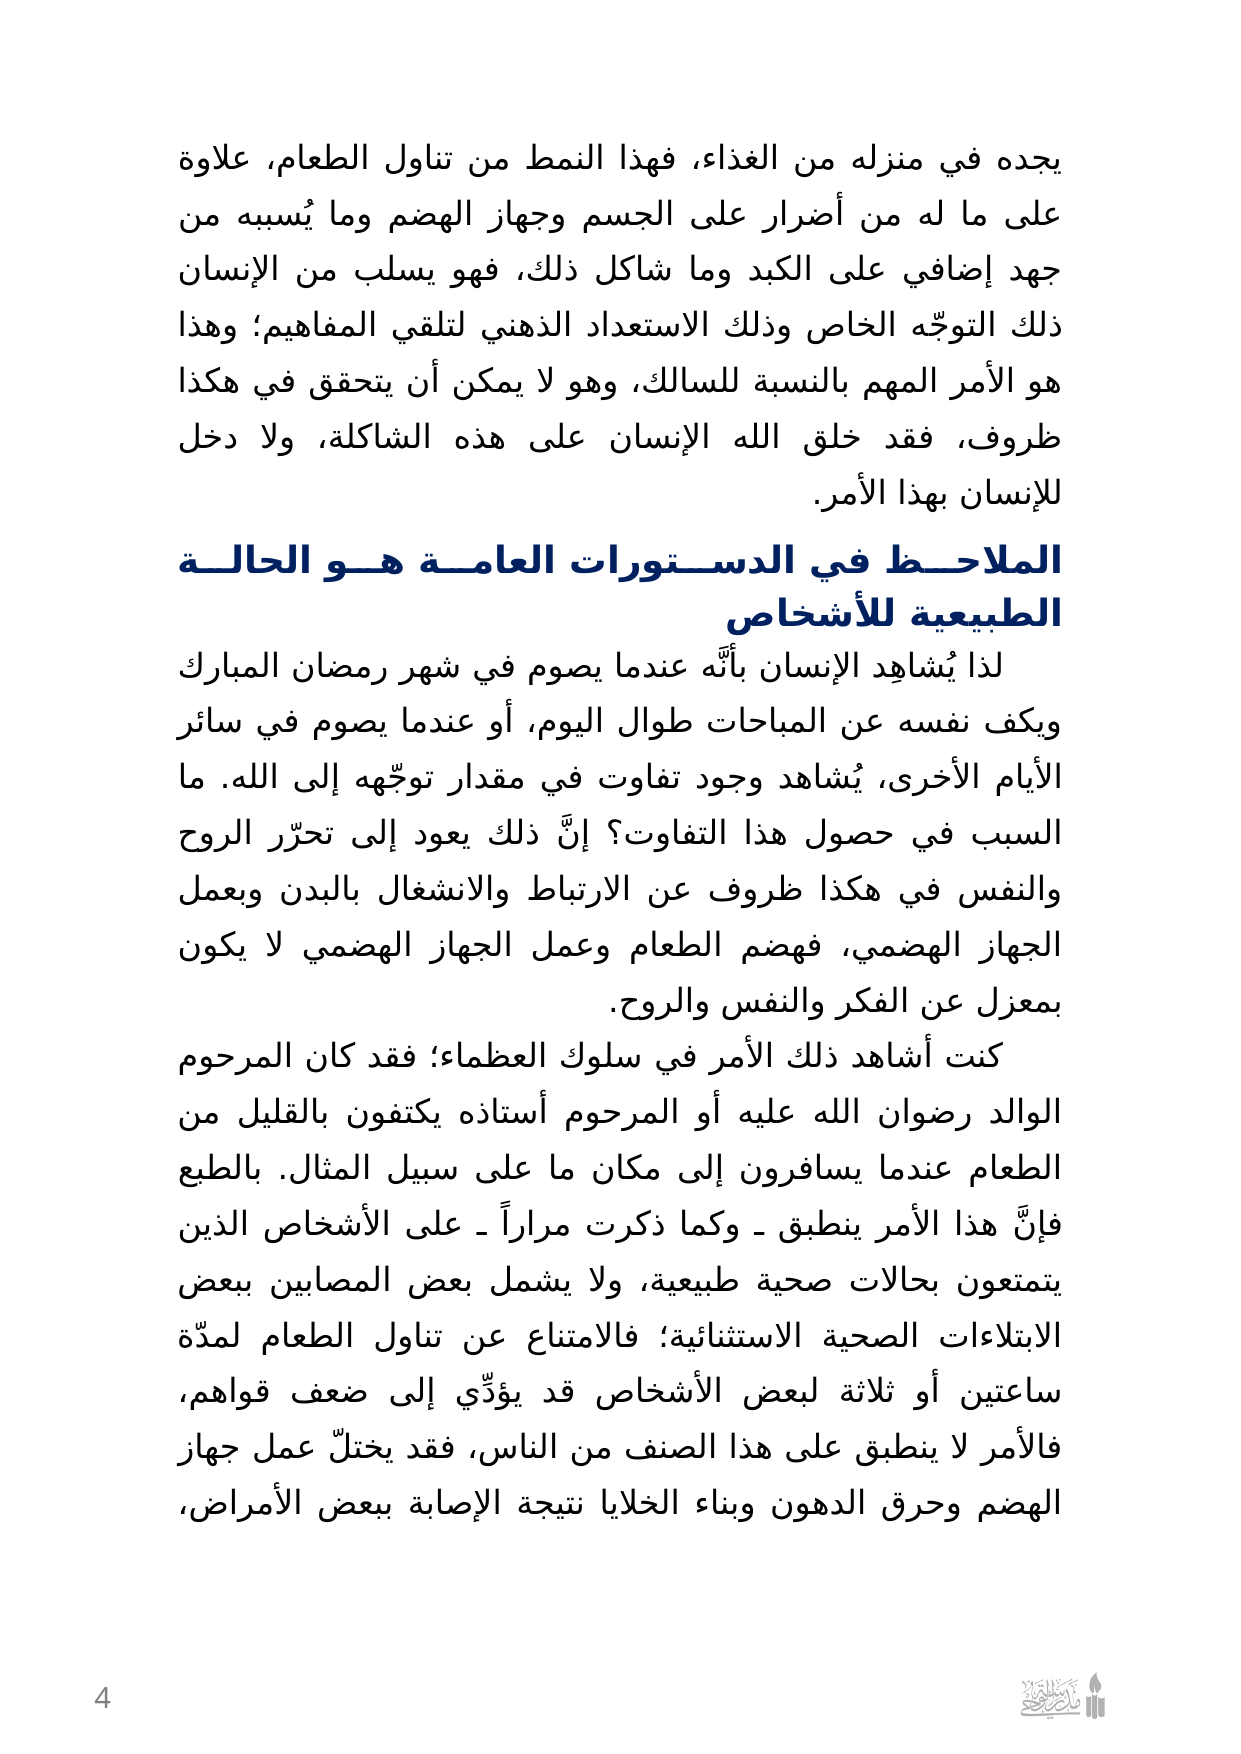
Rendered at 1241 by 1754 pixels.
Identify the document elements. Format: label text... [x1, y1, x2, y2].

title الملاحظ في الدستورات العامة هو الحالة الطبيعية للأشخاص [177, 539, 1063, 635]
picture [1020, 1672, 1105, 1719]
text لذا يُشاهِد الإنسان بأنَّه عندما يصوم في شهر رمضان المبارك ويكف نفسه عن المباحات طوال اليوم، أو عندما يصوم في سائر الأيام الأخرى، يُشاهد وجود تفاوت في مقدار توجّهه إلى الله. ما السبب في حصول هذا التفاوت؟ إنَّ ذلك يعود إلى تحرّر الروح والنفس في هكذا ظروف عن الارتباط والانشغال بالبدن وبعمل الجهاز الهضمي، فهضم الطعام وعمل الجهاز الهضمي لا يكون بمعزل عن الفكر والنفس والروح. [177, 644, 1063, 1034]
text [177, 136, 1063, 527]
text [177, 1034, 1063, 1537]
